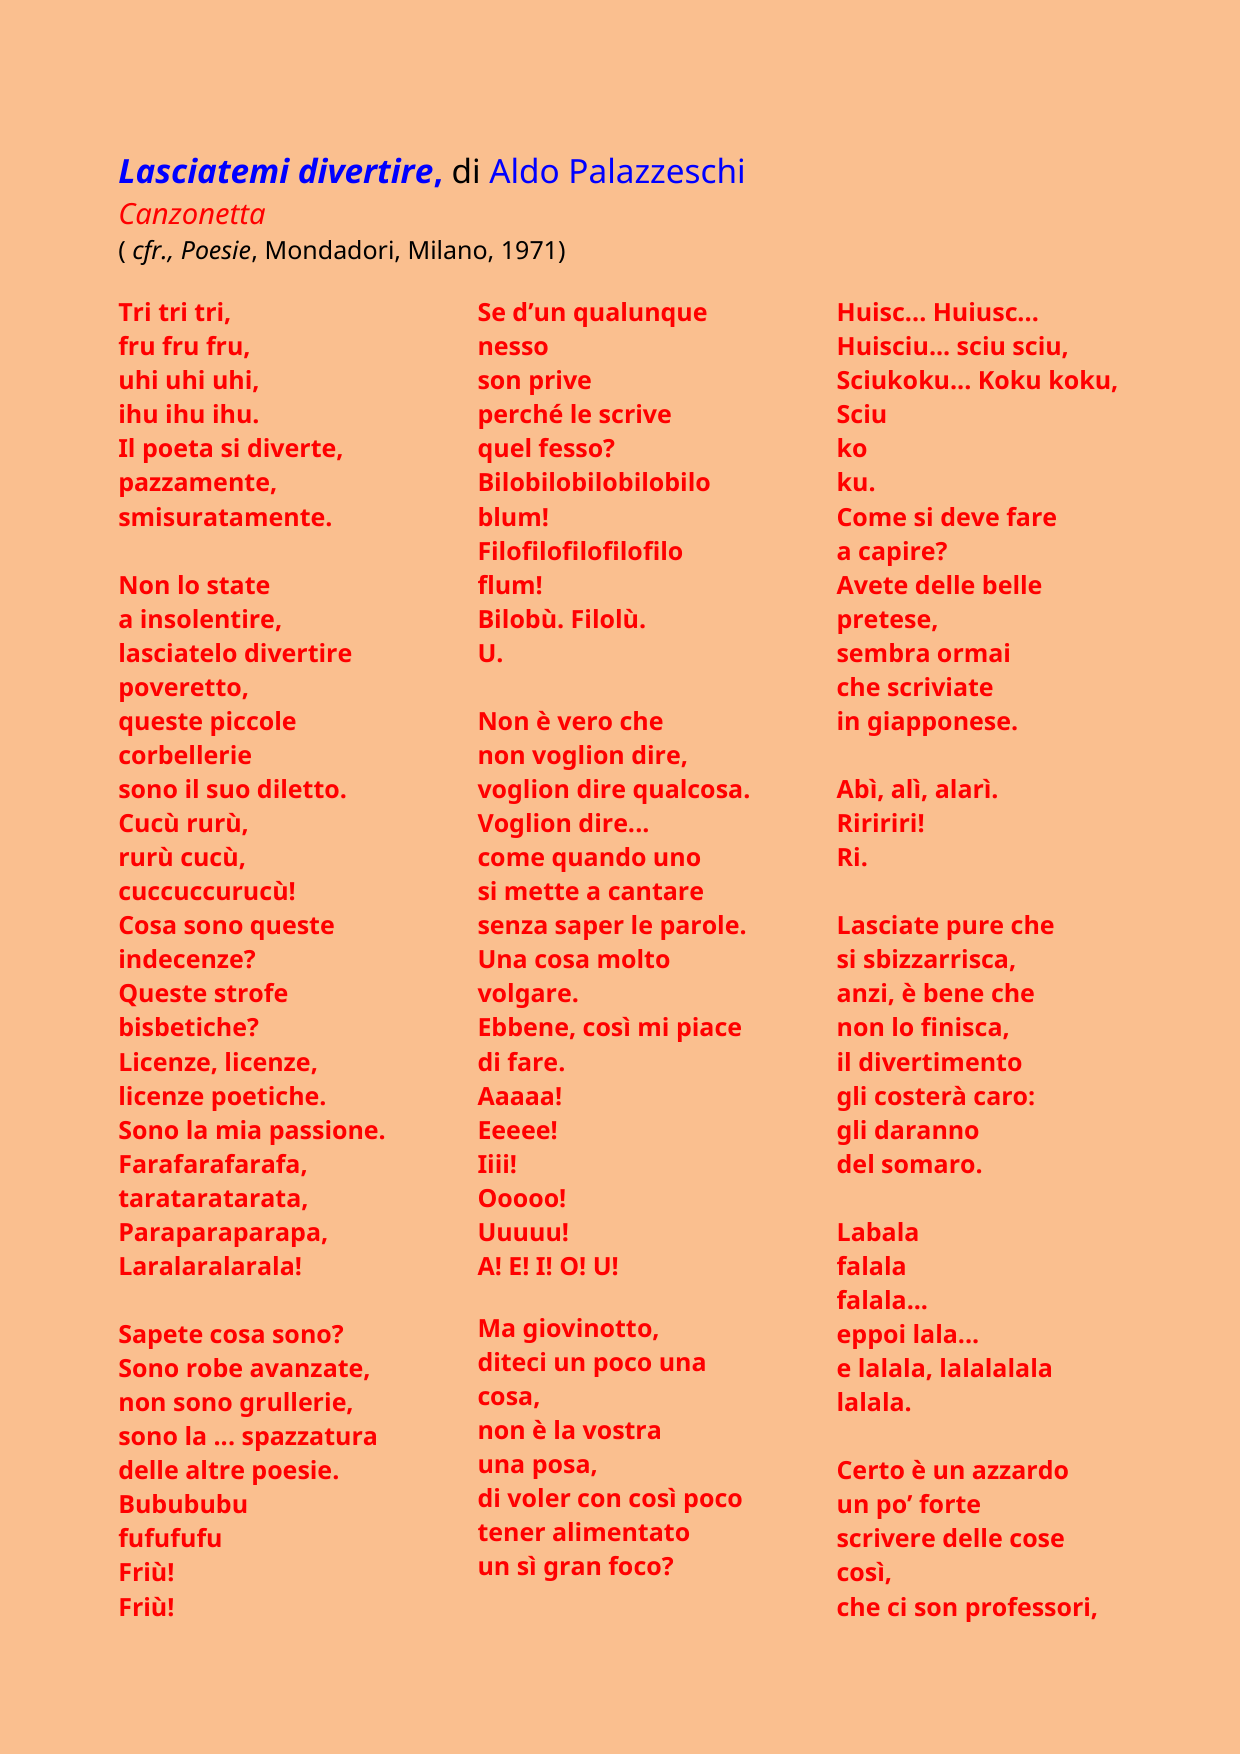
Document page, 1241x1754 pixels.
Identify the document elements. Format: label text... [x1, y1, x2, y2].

text Cucù rurù, rurù cucù, cuccuccurucù! [118, 806, 403, 908]
text Lasciatemi divertire, di Aldo Palazzeschi Canzonetta ( cfr., Poesie, Mondadori, Milano, 1971) [118, 148, 1122, 267]
text Non lo state a insolentire, lasciatelo divertire poveretto, queste piccole corbellerie sono il suo diletto. [118, 533, 403, 806]
text Cosa sono queste indecenze? Queste strofe bisbetiche? Licenze, licenze, licenze poetiche. Sono la mia passione. [118, 908, 403, 1146]
text Aaaaa! Eeeee! Iiii! Ooooo! Uuuuu! A! E! I! O! U! [477, 1078, 763, 1311]
text Bubububu fufufufu Friù! Friù! [118, 1487, 403, 1623]
text Sapete cosa sono? Sono robe avanzate, non sono grullerie, sono la ... spazzatura delle altre poesie. [118, 1283, 403, 1487]
text Il poeta si diverte, pazzamente, smisuratamente. [118, 431, 403, 533]
text Se d’un qualunque nesso son prive perché le scrive quel fesso? [477, 295, 763, 465]
text Farafarafarafa, tarataratarata, Paraparaparapa, Laralaralarala! [118, 1146, 403, 1283]
text Non è vero che non voglion dire, voglion dire qualcosa. Voglion dire... come quando uno si mette a cantare senza saper le parole. Una cosa molto volgare. Ebbene, così mi piace di fare. [477, 703, 763, 1078]
text Bilobilobilobilobilo blum! Filofilofilofilofilo flum! Bilobù. Filolù. U. [477, 465, 763, 669]
text Tri tri tri, fru fru fru, uhi uhi uhi, ihu ihu ihu. [118, 295, 403, 431]
